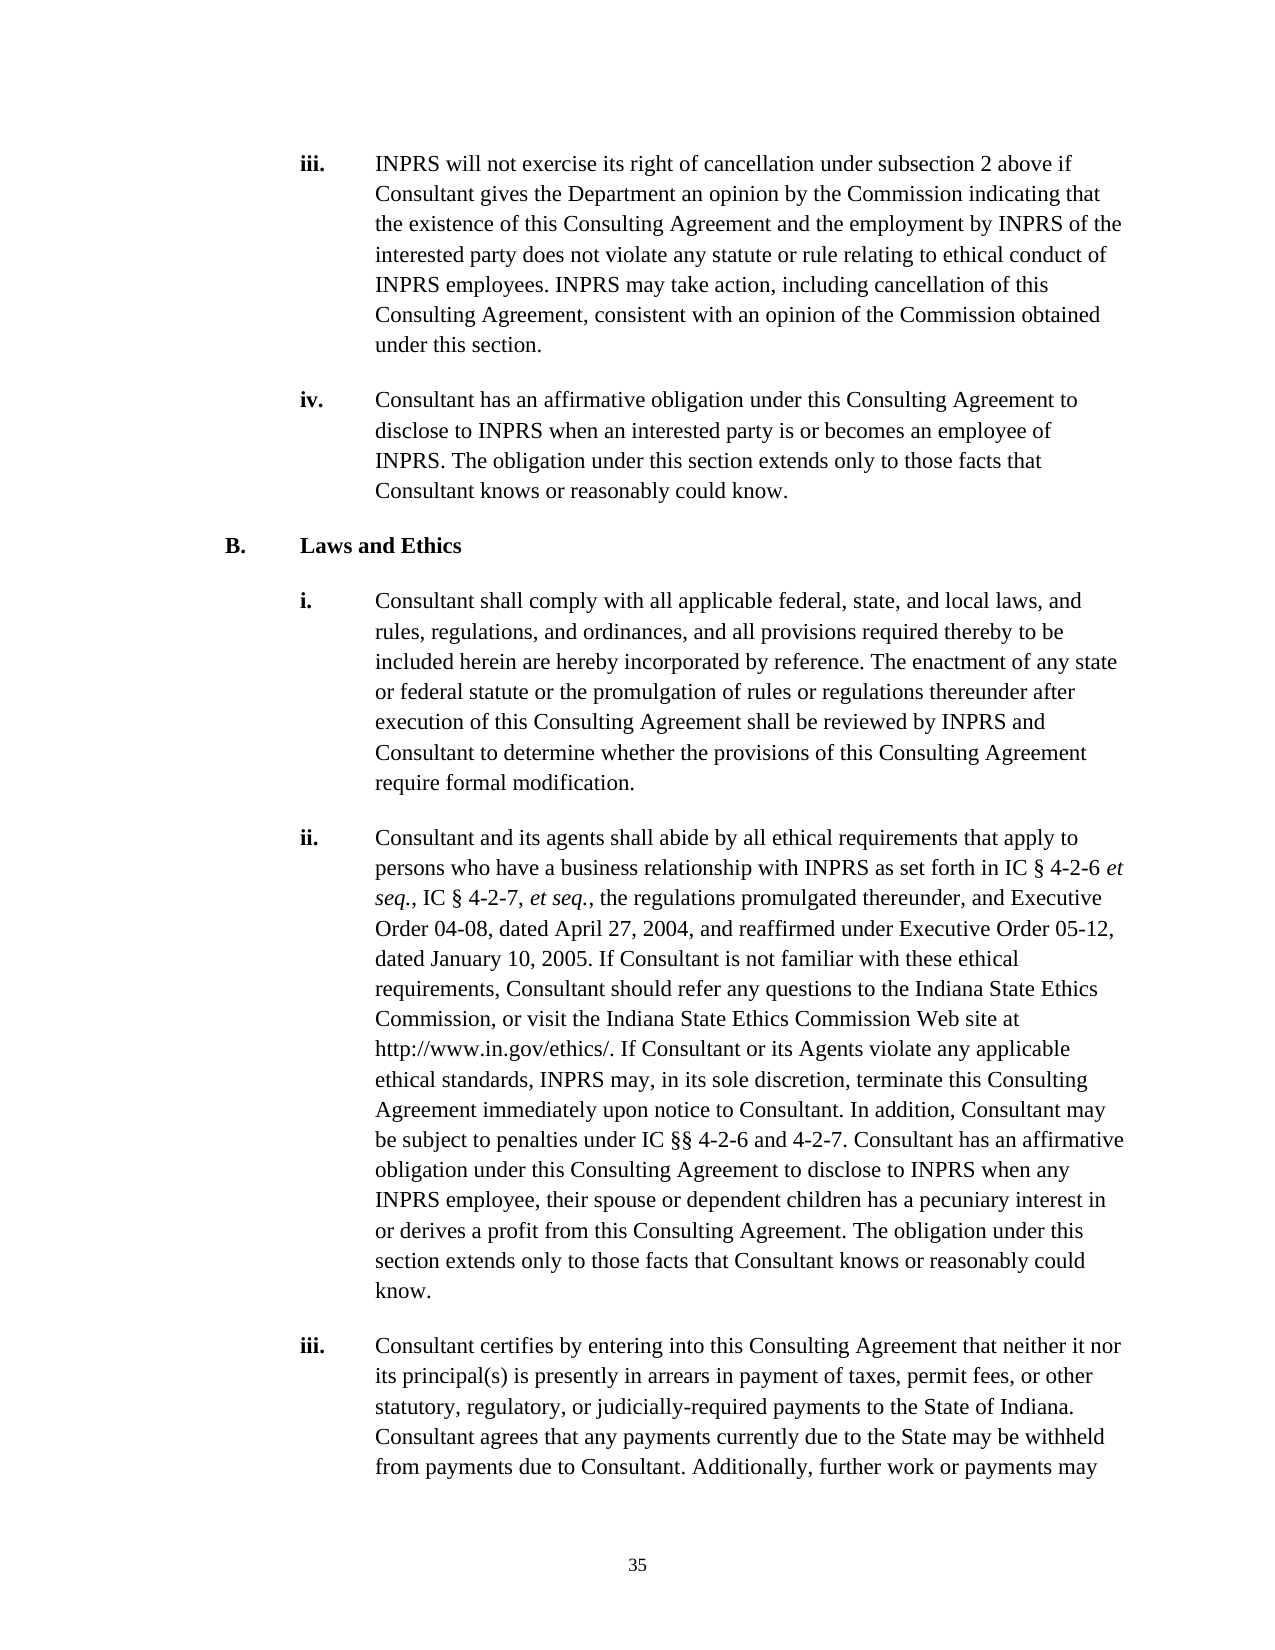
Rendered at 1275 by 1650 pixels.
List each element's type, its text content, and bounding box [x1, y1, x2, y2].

list Consultant has an affirmative obligation under this Consulting Agreement to disclose to INPRS when an interested party is or becomes an employee of INPRS. The obligation under this section extends only to those facts that Consultant knows or reasonably could know. [300, 386, 1125, 503]
list Consultant shall comply with all applicable federal, state, and local laws, and rules, regulations, and ordinances, and all provisions required thereby to be included herein are hereby incorporated by reference. The enactment of any state or federal statute or the promulgation of rules or regulations thereunder after execution of this Consulting Agreement shall be reviewed by INPRS and Consultant to determine whether the provisions of this Consulting Agreement require formal modification. [300, 587, 1125, 795]
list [300, 1332, 1125, 1479]
list Laws and Ethics [225, 532, 1125, 559]
list Consultant and its agents shall abide by all ethical requirements that apply to persons who have a business relationship with INPRS as set forth in IC § 4-2-6 et seq., IC § 4-2-7, et seq., the regulations promulgated thereunder, and Executive Order 04-08, dated April 27, 2004, and reaffirmed under Executive Order 05-12, dated January 10, 2005. If Consultant is not familiar with these ethical requirements, Consultant should refer any questions to the Indiana State Ethics Commission, or visit the Indiana State Ethics Commission Web site at http://www.in.gov/ethics/. If Consultant or its Agents violate any applicable ethical standards, INPRS may, in its sole discretion, terminate this Consulting Agreement immediately upon notice to Consultant. In addition, Consultant may be subject to penalties under IC §§ 4-2-6 and 4-2-7. Consultant has an affirmative obligation under this Consulting Agreement to disclose to INPRS when any INPRS employee, their spouse or dependent children has a pecuniary interest in or derives a profit from this Consulting Agreement. The obligation under this section extends only to those facts that Consultant knows or reasonably could know. [300, 824, 1125, 1303]
list INPRS will not exercise its right of cancellation under subsection 2 above if Consultant gives the Department an opinion by the Commission indicating that the existence of this Consulting Agreement and the employment by INPRS of the interested party does not violate any statute or rule relating to ethical conduct of INPRS employees. INPRS may take action, including cancellation of this Consulting Agreement, consistent with an opinion of the Commission obtained under this section. [300, 150, 1125, 358]
